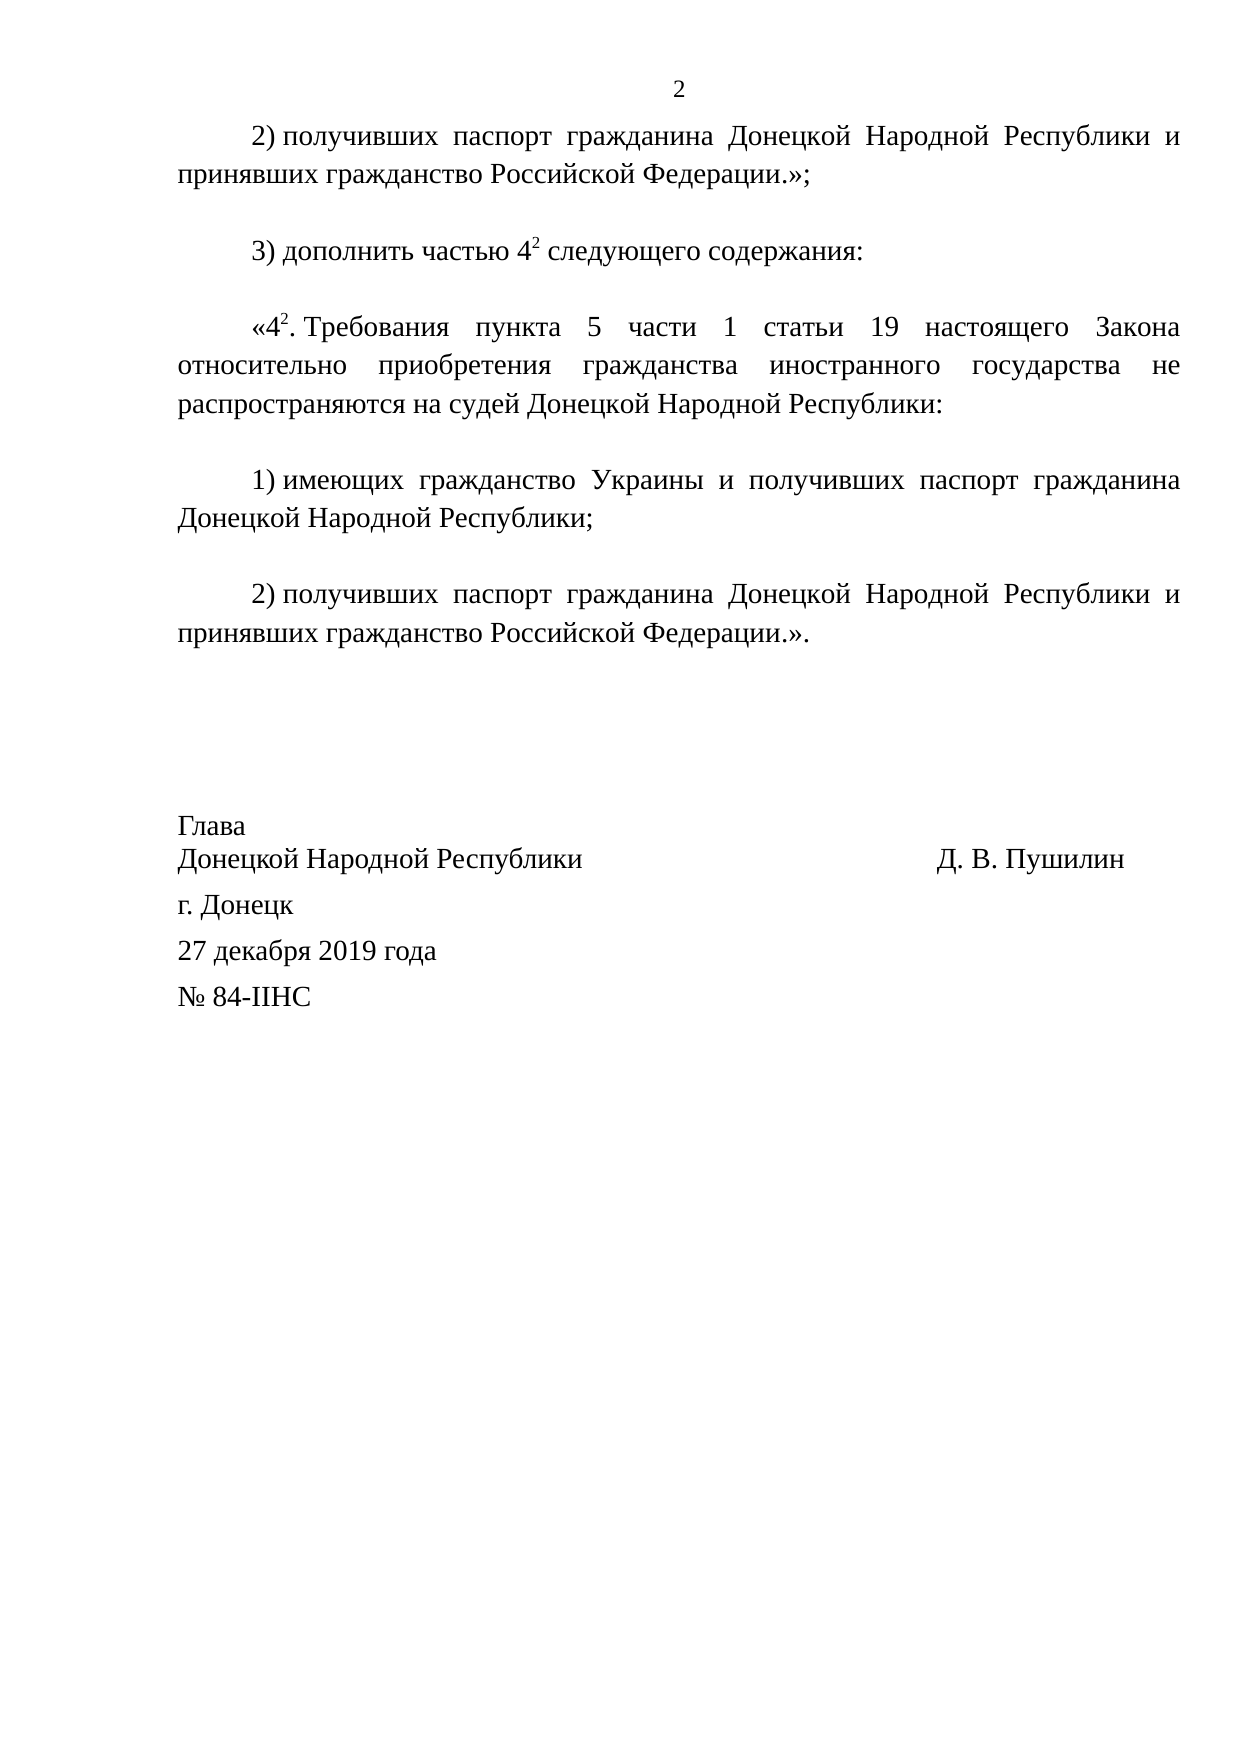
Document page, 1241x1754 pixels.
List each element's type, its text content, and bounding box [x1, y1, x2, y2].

text Донецкой Народной Республики Д. В. Пушилин [177, 841, 1211, 875]
text № 84-IIНС [177, 979, 1181, 1013]
text 27 декабря 2019 года [177, 933, 1181, 967]
text Глава [177, 808, 1211, 841]
text 2) получивших паспорт гражданина Донецкой Народной Республики и принявших гражданство Российской Федерации.»; [177, 118, 1181, 190]
text г. Донецк [177, 887, 1181, 921]
text 3) дополнить частью 42 следующего содержания: [177, 233, 1181, 266]
text 2) получивших паспорт гражданина Донецкой Народной Республики и принявших гражданство Российской Федерации.». [177, 576, 1181, 648]
text «42. Требования пункта 5 части 1 статьи 19 настоящего Закона относительно приобретения гражданства иностранного государства не распространяются на судей Донецкой Народной Республики: [177, 309, 1181, 419]
text 1) имеющих гражданство Украины и получивших паспорт гражданина Донецкой Народной Республики; [177, 462, 1181, 534]
